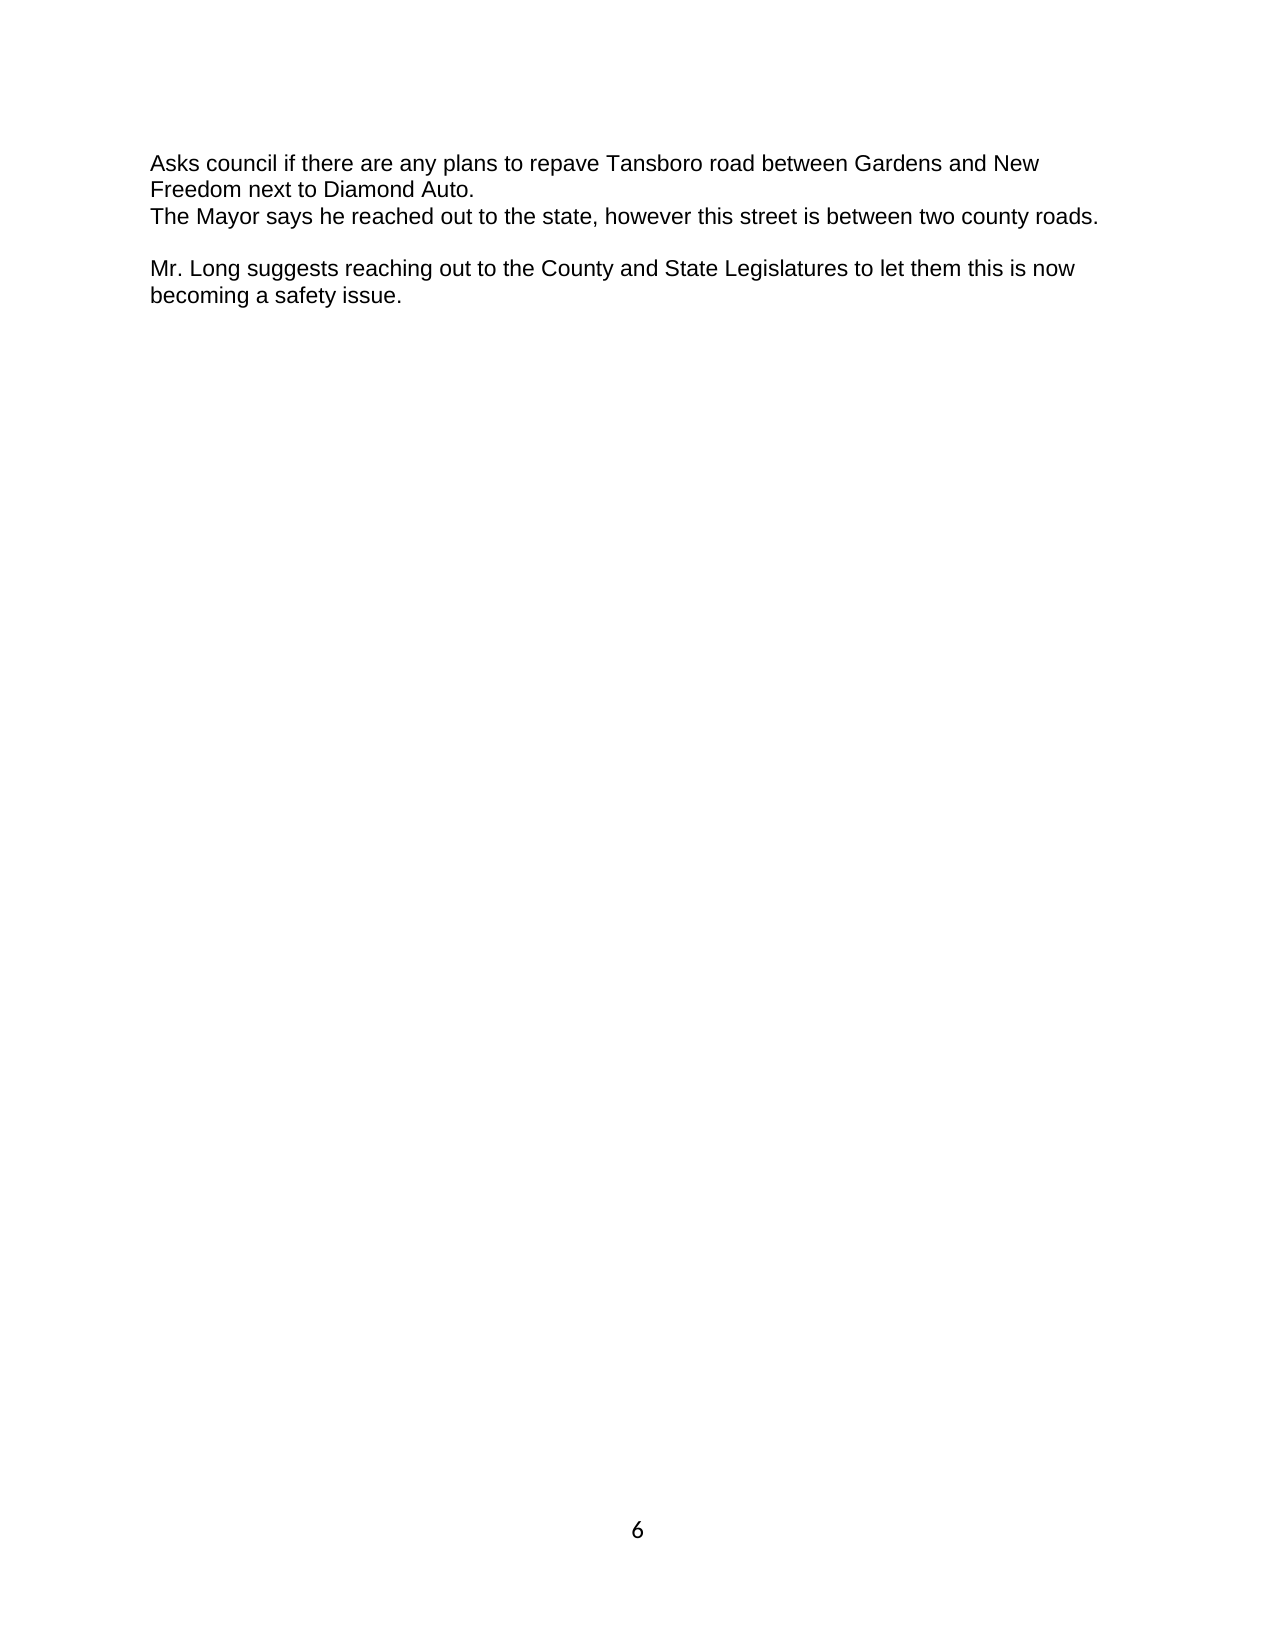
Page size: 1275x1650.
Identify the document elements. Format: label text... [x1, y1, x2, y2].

text Asks council if there are any plans to repave Tansboro road between Gardens and New Freedom next to Diamond Auto. [150, 150, 1125, 203]
text Mr. Long suggests reaching out to the County and State Legislatures to let them this is now becoming a safety issue. [150, 255, 1125, 308]
text The Mayor says he reached out to the state, however this street is between two county roads. [150, 203, 1125, 229]
